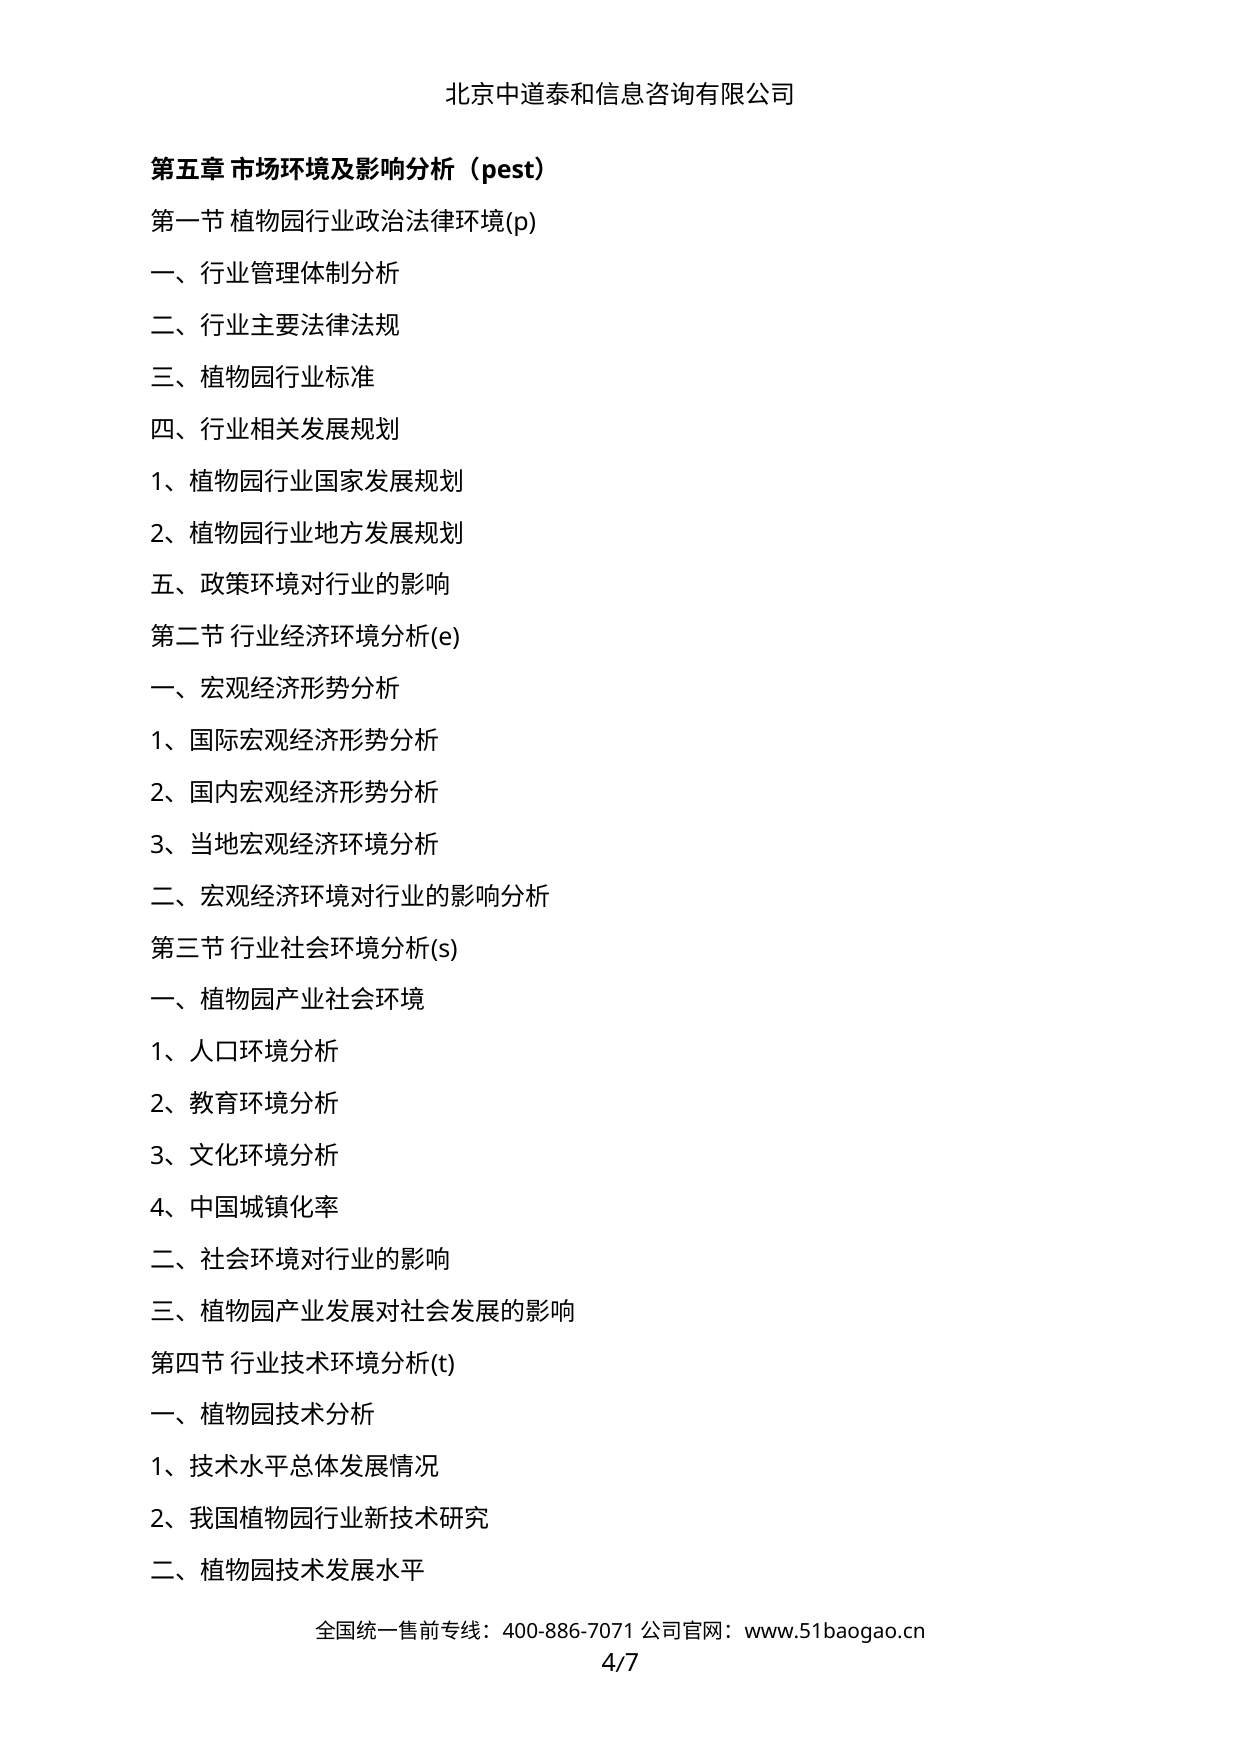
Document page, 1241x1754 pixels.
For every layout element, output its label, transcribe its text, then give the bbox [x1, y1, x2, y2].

text 3、当地宏观经济环境分析 [150, 824, 1090, 861]
text 一、行业管理体制分析 [150, 254, 1090, 290]
text 一、宏观经济形势分析 [150, 669, 1090, 705]
text 1、人口环境分析 [150, 1032, 1090, 1068]
text 一、植物园技术分析 [150, 1395, 1090, 1431]
text 3、文化环境分析 [150, 1136, 1090, 1172]
text 第四节 行业技术环境分析(t) [150, 1343, 1090, 1379]
text 第五章 市场环境及影响分析（pest） [150, 150, 1090, 186]
text 1、国际宏观经济形势分析 [150, 721, 1090, 757]
text 三、植物园产业发展对社会发展的影响 [150, 1291, 1090, 1327]
text 2、国内宏观经济形势分析 [150, 772, 1090, 809]
text 二、行业主要法律法规 [150, 306, 1090, 342]
text 4、中国城镇化率 [150, 1187, 1090, 1224]
text 三、植物园行业标准 [150, 357, 1090, 394]
text 2、植物园行业地方发展规划 [150, 513, 1090, 549]
text 第三节 行业社会环境分析(s) [150, 928, 1090, 964]
text 一、植物园产业社会环境 [150, 980, 1090, 1016]
text 1、植物园行业国家发展规划 [150, 461, 1090, 497]
text 四、行业相关发展规划 [150, 409, 1090, 446]
text 二、植物园技术发展水平 [150, 1551, 1090, 1587]
text 第一节 植物园行业政治法律环境(p) [150, 202, 1090, 238]
text 二、社会环境对行业的影响 [150, 1239, 1090, 1276]
text 第二节 行业经济环境分析(e) [150, 617, 1090, 653]
text 1、技术水平总体发展情况 [150, 1447, 1090, 1483]
text 五、政策环境对行业的影响 [150, 565, 1090, 601]
text 2、教育环境分析 [150, 1084, 1090, 1120]
text 2、我国植物园行业新技术研究 [150, 1499, 1090, 1535]
text 二、宏观经济环境对行业的影响分析 [150, 876, 1090, 912]
